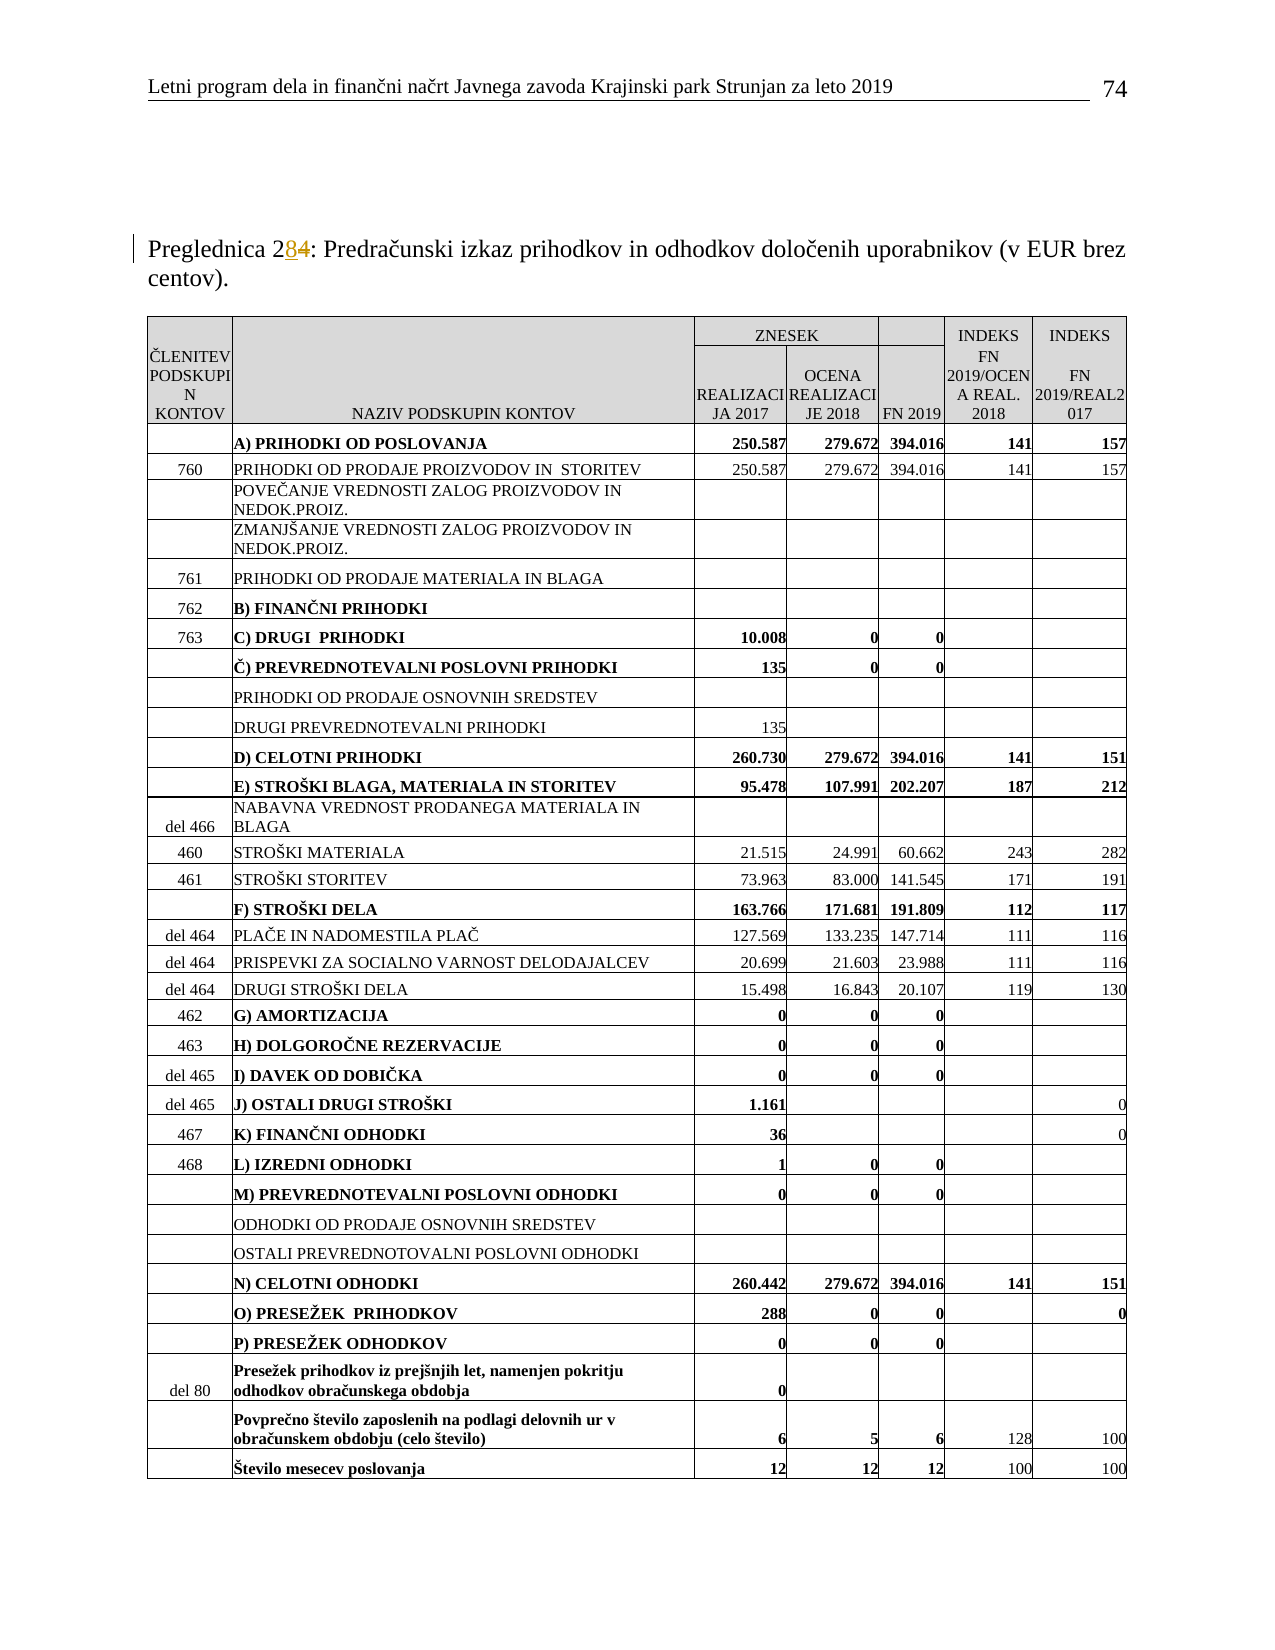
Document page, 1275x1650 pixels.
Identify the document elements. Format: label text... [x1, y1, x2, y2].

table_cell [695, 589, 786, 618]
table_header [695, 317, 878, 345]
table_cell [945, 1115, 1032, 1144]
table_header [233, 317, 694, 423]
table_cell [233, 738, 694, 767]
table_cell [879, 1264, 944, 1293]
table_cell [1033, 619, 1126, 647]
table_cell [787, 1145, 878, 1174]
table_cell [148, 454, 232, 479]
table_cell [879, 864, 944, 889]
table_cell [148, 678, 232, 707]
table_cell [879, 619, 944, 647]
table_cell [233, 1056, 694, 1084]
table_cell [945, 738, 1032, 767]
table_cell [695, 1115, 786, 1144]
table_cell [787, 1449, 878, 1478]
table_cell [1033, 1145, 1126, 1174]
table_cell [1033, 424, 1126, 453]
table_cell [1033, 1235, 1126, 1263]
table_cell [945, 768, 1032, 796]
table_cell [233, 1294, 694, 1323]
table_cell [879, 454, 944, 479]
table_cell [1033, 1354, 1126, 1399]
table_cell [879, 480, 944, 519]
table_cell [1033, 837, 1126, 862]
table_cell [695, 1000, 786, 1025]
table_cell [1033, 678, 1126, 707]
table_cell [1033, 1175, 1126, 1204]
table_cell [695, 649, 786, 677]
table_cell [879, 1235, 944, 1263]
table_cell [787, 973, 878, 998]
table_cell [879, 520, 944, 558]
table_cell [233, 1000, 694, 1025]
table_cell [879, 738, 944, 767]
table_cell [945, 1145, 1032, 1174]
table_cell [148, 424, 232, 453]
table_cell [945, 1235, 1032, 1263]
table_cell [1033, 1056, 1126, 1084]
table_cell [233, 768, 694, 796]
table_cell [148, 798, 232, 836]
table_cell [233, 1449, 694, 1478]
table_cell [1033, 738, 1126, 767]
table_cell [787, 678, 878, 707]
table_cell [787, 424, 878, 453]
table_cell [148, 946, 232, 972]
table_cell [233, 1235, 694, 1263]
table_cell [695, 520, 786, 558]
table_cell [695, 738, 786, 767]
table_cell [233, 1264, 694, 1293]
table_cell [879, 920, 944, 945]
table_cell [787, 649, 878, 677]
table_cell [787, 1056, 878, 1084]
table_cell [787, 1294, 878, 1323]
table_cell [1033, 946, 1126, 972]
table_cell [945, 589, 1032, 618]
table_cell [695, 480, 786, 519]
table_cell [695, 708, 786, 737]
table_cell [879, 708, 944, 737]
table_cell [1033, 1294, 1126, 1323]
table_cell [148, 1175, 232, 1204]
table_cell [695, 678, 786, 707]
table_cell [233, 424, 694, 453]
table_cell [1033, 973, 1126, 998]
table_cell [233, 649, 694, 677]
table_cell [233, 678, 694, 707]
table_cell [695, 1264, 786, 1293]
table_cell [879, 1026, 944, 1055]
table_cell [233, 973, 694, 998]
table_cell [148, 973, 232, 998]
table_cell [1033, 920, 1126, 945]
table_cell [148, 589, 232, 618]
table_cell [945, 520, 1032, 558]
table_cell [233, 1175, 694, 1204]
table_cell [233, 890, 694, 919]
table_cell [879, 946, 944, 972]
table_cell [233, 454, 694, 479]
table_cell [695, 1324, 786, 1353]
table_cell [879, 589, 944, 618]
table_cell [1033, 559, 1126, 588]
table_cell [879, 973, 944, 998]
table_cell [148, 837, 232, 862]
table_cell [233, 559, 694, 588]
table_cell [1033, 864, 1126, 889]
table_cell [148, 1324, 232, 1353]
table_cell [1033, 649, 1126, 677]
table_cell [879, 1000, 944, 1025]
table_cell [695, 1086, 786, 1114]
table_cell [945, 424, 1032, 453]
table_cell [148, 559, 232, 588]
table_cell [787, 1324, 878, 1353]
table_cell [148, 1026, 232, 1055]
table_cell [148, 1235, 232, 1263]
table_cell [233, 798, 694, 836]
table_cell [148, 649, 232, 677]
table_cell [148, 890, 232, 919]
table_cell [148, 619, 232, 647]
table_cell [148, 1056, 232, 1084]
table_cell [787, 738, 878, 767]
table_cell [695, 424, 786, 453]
text Preglednica 2: Predračunski izkaz prihodkov in odhodkov določenih uporabnikov (v EUR brez centov). [148, 234, 1127, 291]
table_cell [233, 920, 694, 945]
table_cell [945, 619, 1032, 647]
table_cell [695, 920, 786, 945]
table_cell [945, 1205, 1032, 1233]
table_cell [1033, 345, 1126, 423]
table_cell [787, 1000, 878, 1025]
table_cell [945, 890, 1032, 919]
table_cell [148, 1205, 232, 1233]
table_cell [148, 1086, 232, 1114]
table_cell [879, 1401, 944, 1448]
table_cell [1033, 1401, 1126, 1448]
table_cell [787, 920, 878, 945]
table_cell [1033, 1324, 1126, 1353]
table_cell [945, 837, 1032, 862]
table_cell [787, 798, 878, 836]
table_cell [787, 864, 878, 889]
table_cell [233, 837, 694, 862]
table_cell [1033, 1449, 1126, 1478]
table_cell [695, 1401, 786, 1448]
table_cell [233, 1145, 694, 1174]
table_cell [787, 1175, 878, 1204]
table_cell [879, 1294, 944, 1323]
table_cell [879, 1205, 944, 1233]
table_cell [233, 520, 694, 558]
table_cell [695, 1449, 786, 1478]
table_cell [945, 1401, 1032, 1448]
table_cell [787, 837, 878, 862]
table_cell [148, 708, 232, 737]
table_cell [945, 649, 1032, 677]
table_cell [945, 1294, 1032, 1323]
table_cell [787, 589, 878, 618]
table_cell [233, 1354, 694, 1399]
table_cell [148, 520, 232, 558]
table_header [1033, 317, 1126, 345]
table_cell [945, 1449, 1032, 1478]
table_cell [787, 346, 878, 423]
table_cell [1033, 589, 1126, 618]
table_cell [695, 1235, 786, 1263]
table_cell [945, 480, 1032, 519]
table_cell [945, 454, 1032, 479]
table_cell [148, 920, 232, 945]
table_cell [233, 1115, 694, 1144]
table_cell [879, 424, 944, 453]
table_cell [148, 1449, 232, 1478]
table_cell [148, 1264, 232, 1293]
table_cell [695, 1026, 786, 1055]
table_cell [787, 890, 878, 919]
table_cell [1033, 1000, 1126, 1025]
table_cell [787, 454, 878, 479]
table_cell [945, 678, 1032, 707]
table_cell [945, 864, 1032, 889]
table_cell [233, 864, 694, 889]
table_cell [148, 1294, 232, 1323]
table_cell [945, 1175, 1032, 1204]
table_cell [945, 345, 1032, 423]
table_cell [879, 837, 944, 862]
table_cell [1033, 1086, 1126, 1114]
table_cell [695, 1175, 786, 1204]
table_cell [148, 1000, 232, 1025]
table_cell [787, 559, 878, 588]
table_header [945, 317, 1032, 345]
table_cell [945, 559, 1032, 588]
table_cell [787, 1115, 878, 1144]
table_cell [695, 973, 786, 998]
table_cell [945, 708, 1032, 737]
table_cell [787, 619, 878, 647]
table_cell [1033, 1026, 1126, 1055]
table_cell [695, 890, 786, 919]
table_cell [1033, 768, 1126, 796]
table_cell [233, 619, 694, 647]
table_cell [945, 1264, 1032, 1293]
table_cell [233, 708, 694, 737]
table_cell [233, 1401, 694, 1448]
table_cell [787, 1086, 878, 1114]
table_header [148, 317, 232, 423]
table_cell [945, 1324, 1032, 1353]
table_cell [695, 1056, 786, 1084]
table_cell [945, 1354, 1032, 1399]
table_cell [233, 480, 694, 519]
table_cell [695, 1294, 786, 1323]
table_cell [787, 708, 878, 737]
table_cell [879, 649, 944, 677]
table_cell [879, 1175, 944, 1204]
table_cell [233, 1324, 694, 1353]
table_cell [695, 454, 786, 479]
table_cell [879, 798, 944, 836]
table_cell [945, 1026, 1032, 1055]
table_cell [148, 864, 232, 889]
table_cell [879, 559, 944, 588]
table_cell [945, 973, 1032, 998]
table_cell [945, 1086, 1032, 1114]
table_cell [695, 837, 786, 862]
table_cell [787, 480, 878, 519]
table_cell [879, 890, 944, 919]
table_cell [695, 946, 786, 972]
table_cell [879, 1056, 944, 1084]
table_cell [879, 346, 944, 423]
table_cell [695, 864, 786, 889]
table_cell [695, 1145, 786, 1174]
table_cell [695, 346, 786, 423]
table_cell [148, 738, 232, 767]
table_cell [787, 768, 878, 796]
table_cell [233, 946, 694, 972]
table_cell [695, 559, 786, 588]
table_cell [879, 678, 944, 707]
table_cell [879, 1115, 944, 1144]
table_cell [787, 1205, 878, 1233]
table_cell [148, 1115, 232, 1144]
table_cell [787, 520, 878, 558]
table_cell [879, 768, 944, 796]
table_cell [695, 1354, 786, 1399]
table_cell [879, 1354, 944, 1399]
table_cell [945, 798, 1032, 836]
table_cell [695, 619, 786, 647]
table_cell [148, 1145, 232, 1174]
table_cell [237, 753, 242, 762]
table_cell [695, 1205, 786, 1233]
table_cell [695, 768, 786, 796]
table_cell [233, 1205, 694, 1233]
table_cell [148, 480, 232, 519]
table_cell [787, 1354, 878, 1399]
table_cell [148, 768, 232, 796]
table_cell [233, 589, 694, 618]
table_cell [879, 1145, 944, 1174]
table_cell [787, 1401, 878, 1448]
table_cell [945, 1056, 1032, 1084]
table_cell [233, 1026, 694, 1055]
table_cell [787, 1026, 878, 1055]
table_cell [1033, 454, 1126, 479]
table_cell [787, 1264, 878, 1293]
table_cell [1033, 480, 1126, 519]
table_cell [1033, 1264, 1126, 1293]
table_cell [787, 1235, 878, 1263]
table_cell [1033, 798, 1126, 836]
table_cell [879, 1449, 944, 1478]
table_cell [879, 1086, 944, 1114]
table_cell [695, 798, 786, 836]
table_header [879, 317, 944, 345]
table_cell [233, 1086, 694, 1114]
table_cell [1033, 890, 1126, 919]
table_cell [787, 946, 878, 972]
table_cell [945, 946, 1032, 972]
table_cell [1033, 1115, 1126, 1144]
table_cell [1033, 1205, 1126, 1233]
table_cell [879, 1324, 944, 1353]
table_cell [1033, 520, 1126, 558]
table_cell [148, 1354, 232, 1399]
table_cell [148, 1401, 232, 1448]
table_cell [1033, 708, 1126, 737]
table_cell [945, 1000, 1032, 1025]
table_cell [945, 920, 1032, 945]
